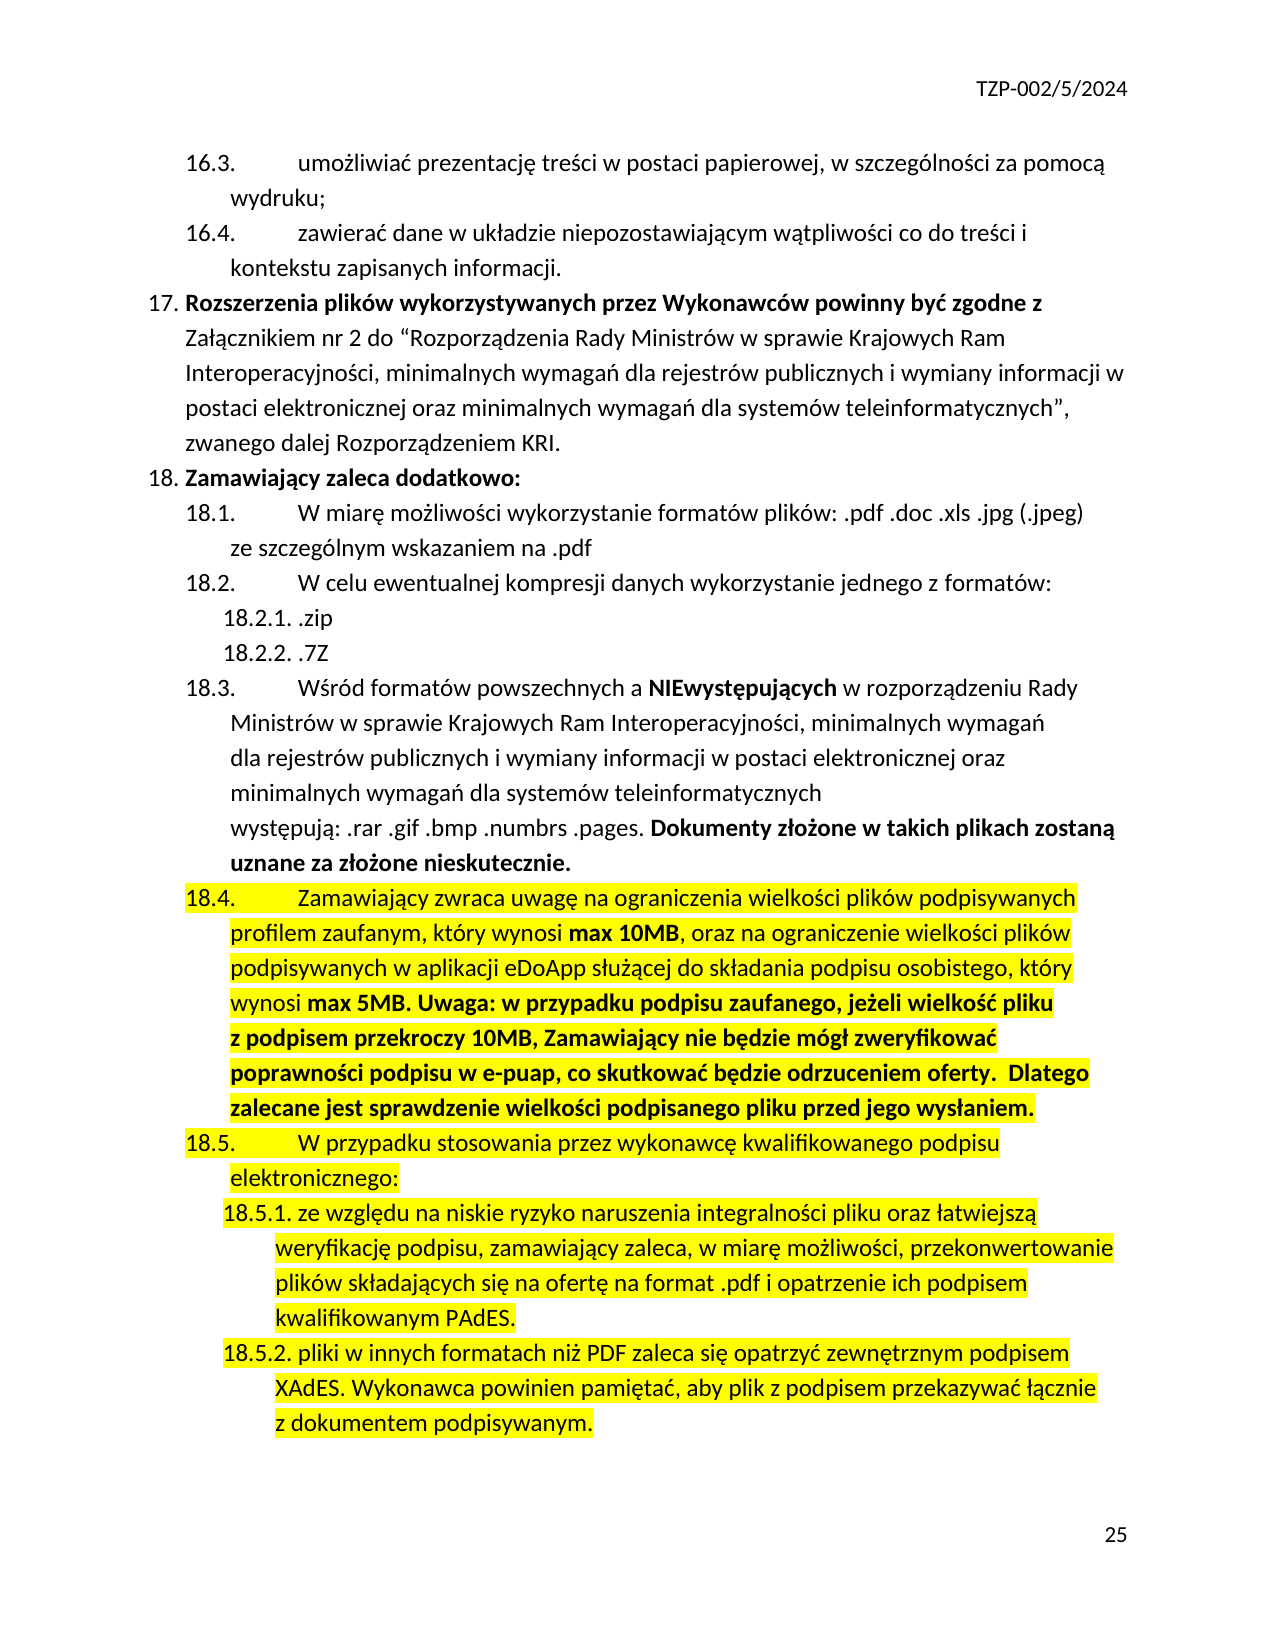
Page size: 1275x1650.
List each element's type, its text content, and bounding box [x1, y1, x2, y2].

list W przypadku stosowania przez wykonawcę kwalifikowanego podpisu elektronicznego: [185, 1128, 1127, 1193]
list umożliwiać prezentację treści w postaci papierowej, w szczególności za pomocą wydruku; [185, 148, 1127, 213]
list .zip [223, 603, 1127, 633]
list Wśród formatów powszechnych a NIEwystępujących w rozporządzeniu Rady Ministrów w sprawie Krajowych Ram Interoperacyjności, minimalnych wymagań dla rejestrów publicznych i wymiany informacji w postaci elektronicznej oraz minimalnych wymagań dla systemów teleinformatycznych występują: .rar .gif .bmp .numbrs .pages. Dokumenty złożone w takich plikach zostaną uznane za złożone nieskutecznie. [185, 673, 1127, 878]
list .7Z [223, 638, 1127, 668]
list zawierać dane w układzie niepozostawiającym wątpliwości co do treści i kontekstu zapisanych informacji. [185, 218, 1127, 283]
list Zamawiający zaleca dodatkowo: [148, 463, 1127, 493]
list ze względu na niskie ryzyko naruszenia integralności pliku oraz łatwiejszą weryfikację podpisu, zamawiający zaleca, w miarę możliwości, przekonwertowanie plików składających się na ofertę na format .pdf i opatrzenie ich podpisem kwalifikowanym PAdES. [223, 1198, 1127, 1333]
list W miarę możliwości wykorzystanie formatów plików: .pdf .doc .xls .jpg (.jpeg) ze szczególnym wskazaniem na .pdf [185, 498, 1127, 563]
list pliki w innych formatach niż PDF zaleca się opatrzyć zewnętrznym podpisem XAdES. Wykonawca powinien pamiętać, aby plik z podpisem przekazywać łącznie z dokumentem podpisywanym. [223, 1338, 1127, 1438]
list Zamawiający zwraca uwagę na ograniczenia wielkości plików podpisywanych profilem zaufanym, który wynosi max 10MB, oraz na ograniczenie wielkości plików podpisywanych w aplikacji eDoApp służącej do składania podpisu osobistego, który wynosi max 5MB. Uwaga: w przypadku podpisu zaufanego, jeżeli wielkość pliku z podpisem przekroczy 10MB, Zamawiający nie będzie mógł zweryfikować poprawności podpisu w e-puap, co skutkować będzie odrzuceniem oferty. Dlatego zalecane jest sprawdzenie wielkości podpisanego pliku przed jego wysłaniem. [185, 883, 1127, 1123]
list Rozszerzenia plików wykorzystywanych przez Wykonawców powinny być zgodne z Załącznikiem nr 2 do “Rozporządzenia Rady Ministrów w sprawie Krajowych Ram Interoperacyjności, minimalnych wymagań dla rejestrów publicznych i wymiany informacji w postaci elektronicznej oraz minimalnych wymagań dla systemów teleinformatycznych”, zwanego dalej Rozporządzeniem KRI. [148, 288, 1127, 458]
list W celu ewentualnej kompresji danych wykorzystanie jednego z formatów: [185, 568, 1127, 598]
